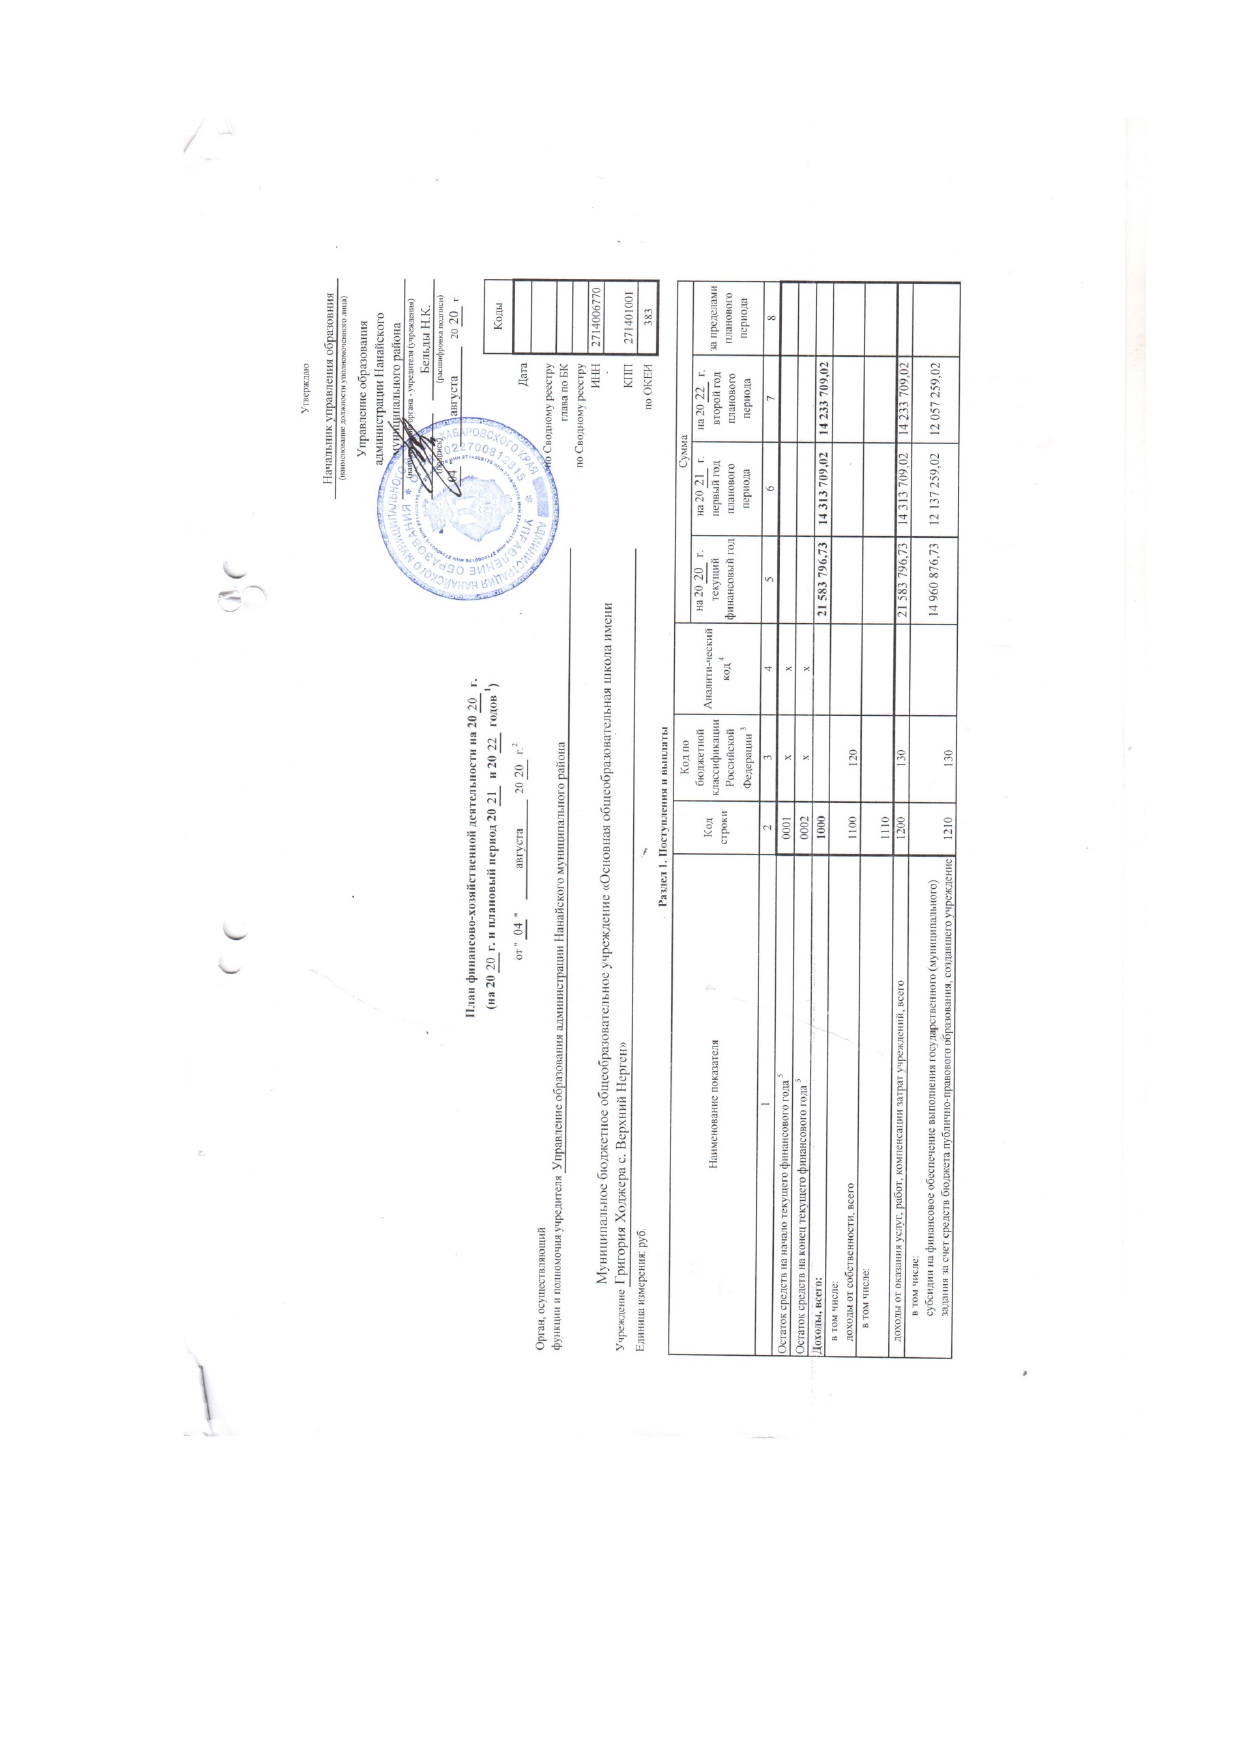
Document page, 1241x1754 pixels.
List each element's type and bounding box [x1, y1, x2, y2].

picture [177, 118, 1152, 1460]
